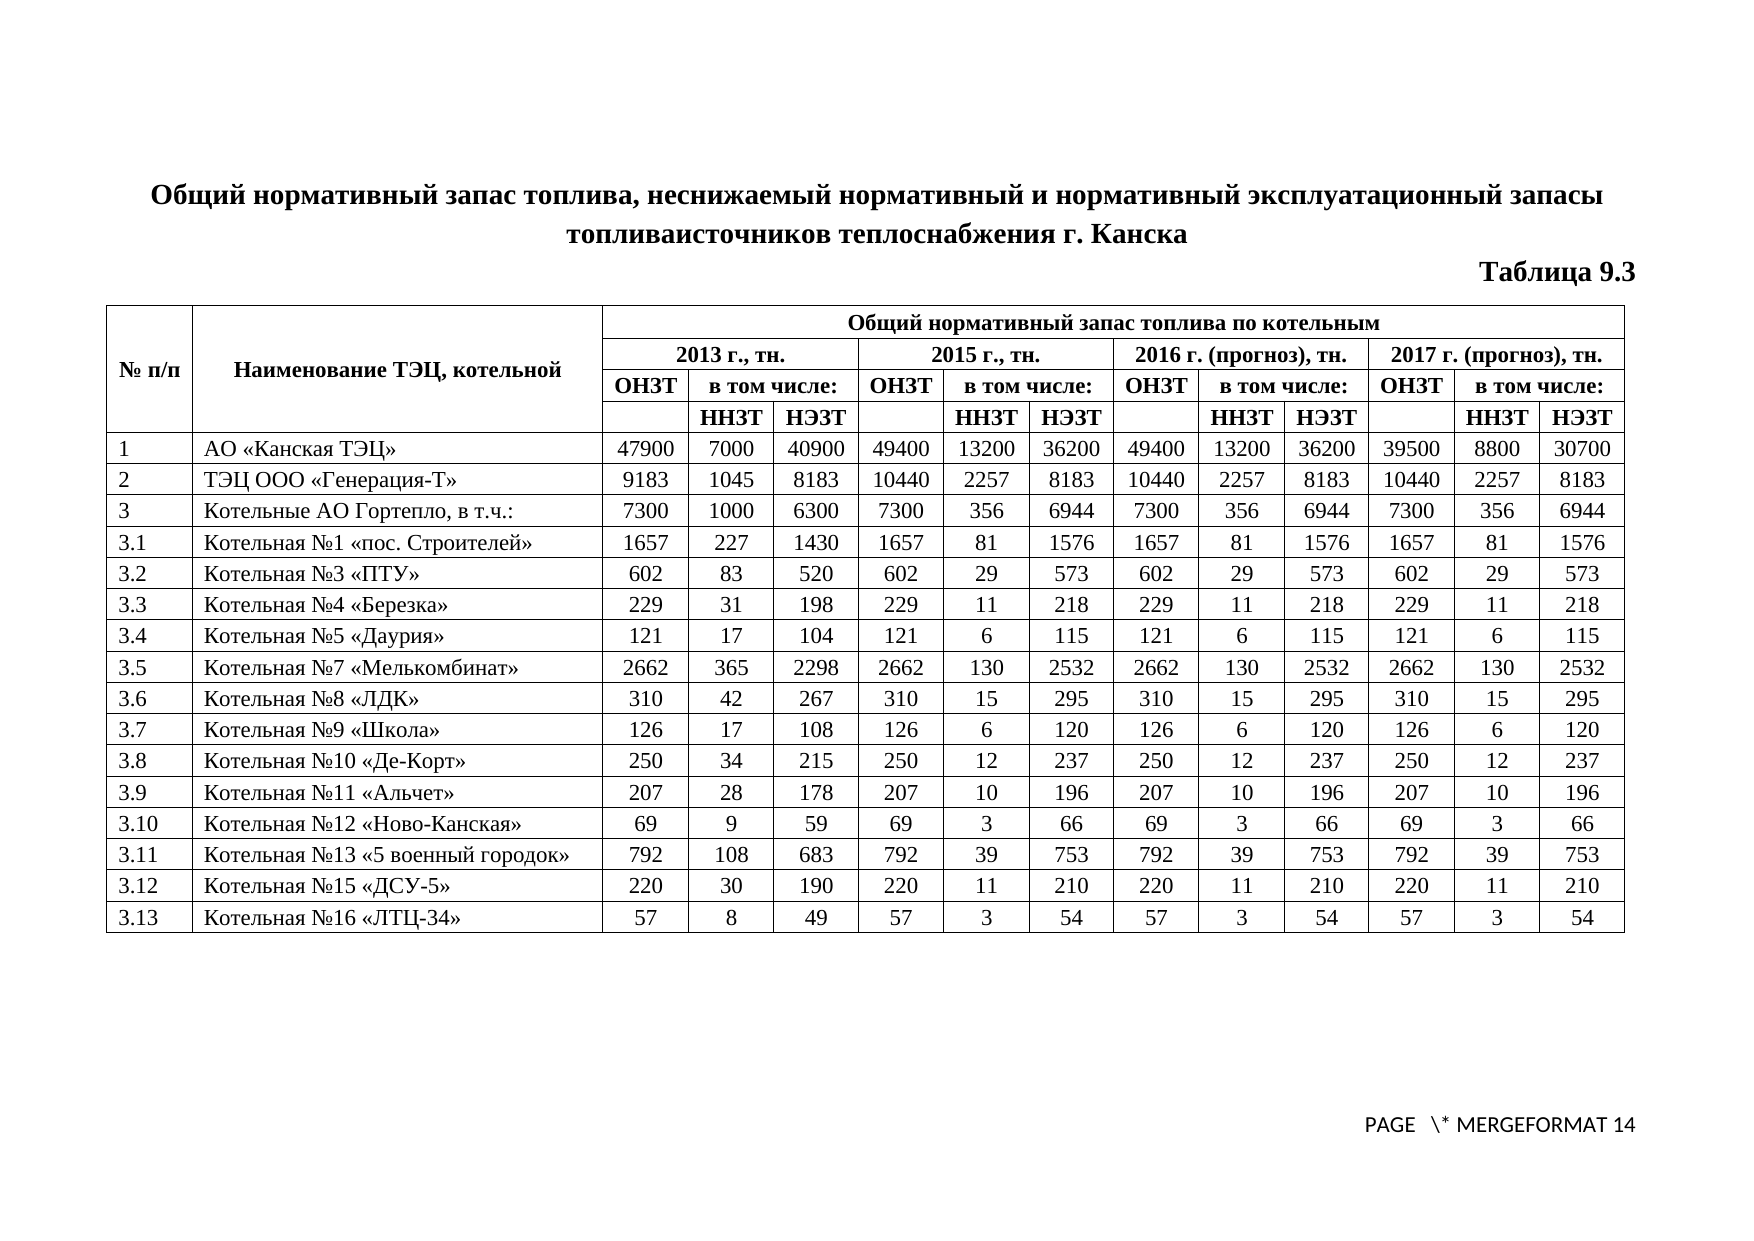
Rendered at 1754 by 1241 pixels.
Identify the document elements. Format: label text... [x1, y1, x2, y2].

text Таблица 9.3 [118, 254, 1636, 288]
table_cell 69 [603, 808, 688, 838]
table_cell 39 [1199, 839, 1284, 869]
table_cell 220 [603, 870, 688, 901]
table_cell 54 [1030, 902, 1113, 932]
table_cell 3.6 [107, 683, 192, 713]
table_cell 267 [774, 683, 858, 713]
table_cell Котельная №7 «Мелькомбинат» [193, 652, 602, 682]
table_cell 57 [1114, 902, 1198, 932]
table_cell 8183 [1285, 464, 1368, 494]
table_cell 39 [1455, 839, 1539, 869]
table_cell 196 [1030, 777, 1113, 807]
table_cell 11 [1199, 589, 1284, 619]
table_cell 31 [689, 589, 773, 619]
table_cell 66 [1540, 808, 1624, 838]
table_cell 196 [1285, 777, 1368, 807]
table_cell 3.13 [107, 902, 192, 932]
table_cell 130 [1455, 652, 1539, 682]
table_cell 130 [1199, 652, 1284, 682]
table_cell 237 [1285, 745, 1368, 776]
table_cell 178 [774, 777, 858, 807]
table_cell 66 [1030, 808, 1113, 838]
table_cell 9183 [603, 464, 688, 494]
table_cell 120 [1285, 714, 1368, 744]
table_cell в том числе: [689, 370, 858, 401]
table_cell 3 [1455, 902, 1539, 932]
table_cell 9 [689, 808, 773, 838]
table_cell 13200 [1199, 433, 1284, 463]
table_cell 520 [774, 558, 858, 588]
table_cell 3 [1199, 808, 1284, 838]
table_cell 30700 [1540, 433, 1624, 463]
table_cell 229 [859, 589, 943, 619]
table_cell 295 [1285, 683, 1368, 713]
table_cell в том числе: [1199, 370, 1368, 401]
table_cell 10440 [1369, 464, 1454, 494]
table_cell 190 [774, 870, 858, 901]
table_cell 81 [1455, 527, 1539, 557]
table_cell 250 [1114, 745, 1198, 776]
table_cell 3.5 [107, 652, 192, 682]
table_cell 81 [944, 527, 1029, 557]
table_cell 12 [944, 745, 1029, 776]
table_cell НЭЗТ [774, 402, 858, 432]
table_cell 12 [1199, 745, 1284, 776]
table_cell 237 [1030, 745, 1113, 776]
table_cell 2662 [859, 652, 943, 682]
table_cell 210 [1540, 870, 1624, 901]
table_cell 2532 [1285, 652, 1368, 682]
table_cell 1657 [1114, 527, 1198, 557]
table_cell 792 [603, 839, 688, 869]
table_cell 250 [859, 745, 943, 776]
table_cell 3 [1455, 808, 1539, 838]
table_cell 573 [1030, 558, 1113, 588]
table_cell 30 [689, 870, 773, 901]
table_cell АО «Канская ТЭЦ» [193, 433, 602, 463]
table_cell [1369, 402, 1454, 432]
table_cell 17 [689, 620, 773, 651]
table_cell 57 [603, 902, 688, 932]
table_cell 69 [1114, 808, 1198, 838]
table_cell 2257 [1455, 464, 1539, 494]
table_cell 130 [944, 652, 1029, 682]
table_cell 8 [689, 902, 773, 932]
table_cell 207 [1114, 777, 1198, 807]
table_cell 115 [1030, 620, 1113, 651]
table_cell 356 [944, 495, 1029, 526]
table_cell 207 [1369, 777, 1454, 807]
table_cell 753 [1285, 839, 1368, 869]
table_cell 573 [1285, 558, 1368, 588]
table_cell 7300 [1114, 495, 1198, 526]
table_cell 1430 [774, 527, 858, 557]
table_cell 8183 [1540, 464, 1624, 494]
table_cell [603, 402, 688, 432]
table_cell 83 [689, 558, 773, 588]
table_cell 3.3 [107, 589, 192, 619]
table_cell 29 [944, 558, 1029, 588]
table_cell ННЗТ [944, 402, 1029, 432]
table_cell 29 [1199, 558, 1284, 588]
table_cell 10 [1455, 777, 1539, 807]
table_cell 120 [1030, 714, 1113, 744]
table_cell 792 [1114, 839, 1198, 869]
table_cell 1000 [689, 495, 773, 526]
table_cell 2 [107, 464, 192, 494]
table_cell 6 [1199, 620, 1284, 651]
table_cell 1045 [689, 464, 773, 494]
text Общий нормативный запас топлива, неснижаемый нормативный и нормативный эксплуатационный запасы топливаисточников теплоснабжения г. Канска [118, 177, 1636, 249]
table_cell 115 [1540, 620, 1624, 651]
table_cell 229 [1114, 589, 1198, 619]
table_cell 8183 [774, 464, 858, 494]
table_cell 29 [1455, 558, 1539, 588]
table_cell 792 [859, 839, 943, 869]
table_cell 207 [603, 777, 688, 807]
table_cell 2662 [603, 652, 688, 682]
table_cell 108 [774, 714, 858, 744]
table_cell 229 [1369, 589, 1454, 619]
table_cell 6 [1455, 714, 1539, 744]
table_cell 198 [774, 589, 858, 619]
table_cell 17 [689, 714, 773, 744]
table_cell 3 [944, 808, 1029, 838]
table_cell 11 [1199, 870, 1284, 901]
table_cell 54 [1540, 902, 1624, 932]
table_cell Котельная №11 «Альчет» [193, 777, 602, 807]
table_cell 69 [1369, 808, 1454, 838]
table_cell 356 [1455, 495, 1539, 526]
table_cell 6 [1455, 620, 1539, 651]
table_cell 2298 [774, 652, 858, 682]
table_cell 115 [1285, 620, 1368, 651]
table_cell 295 [1540, 683, 1624, 713]
table_cell 8800 [1455, 433, 1539, 463]
table_cell Котельная №9 «Школа» [193, 714, 602, 744]
table_cell 218 [1540, 589, 1624, 619]
table_cell 6 [944, 714, 1029, 744]
table_cell 1657 [603, 527, 688, 557]
table_cell ННЗТ [689, 402, 773, 432]
table_cell 49400 [1114, 433, 1198, 463]
table_cell 573 [1540, 558, 1624, 588]
table_cell ННЗТ [1455, 402, 1539, 432]
table_cell Котельная №16 «ЛТЦ-34» [193, 902, 602, 932]
table_cell 220 [859, 870, 943, 901]
table_cell 250 [1369, 745, 1454, 776]
table_header Общий нормативный запас топлива по котельным [603, 306, 1624, 338]
table_cell [859, 402, 943, 432]
table_cell 7300 [603, 495, 688, 526]
table_cell 121 [603, 620, 688, 651]
table_cell 104 [774, 620, 858, 651]
table_cell 2532 [1030, 652, 1113, 682]
table_cell НЭЗТ [1030, 402, 1113, 432]
table_cell Котельная №12 «Ново-Канская» [193, 808, 602, 838]
table_cell 121 [1114, 620, 1198, 651]
table_cell 602 [1114, 558, 1198, 588]
table_cell 11 [1455, 870, 1539, 901]
table_cell 2013 г., тн. [603, 339, 858, 369]
table_cell 753 [1540, 839, 1624, 869]
table_cell 229 [603, 589, 688, 619]
table_cell 66 [1285, 808, 1368, 838]
table_cell 310 [1114, 683, 1198, 713]
table_cell 7300 [859, 495, 943, 526]
table_cell 2015 г., тн. [859, 339, 1113, 369]
table_cell 3.8 [107, 745, 192, 776]
table_cell 15 [944, 683, 1029, 713]
table_cell 12 [1455, 745, 1539, 776]
table_cell 6 [944, 620, 1029, 651]
table_cell 2017 г. (прогноз), тн. [1369, 339, 1624, 369]
table_cell в том числе: [1455, 370, 1624, 401]
table_cell НЭЗТ [1285, 402, 1368, 432]
table_cell 237 [1540, 745, 1624, 776]
table_cell 81 [1199, 527, 1284, 557]
table_cell 1 [107, 433, 192, 463]
table_cell 365 [689, 652, 773, 682]
table_cell Котельная №15 «ДСУ-5» [193, 870, 602, 901]
table_cell 3.1 [107, 527, 192, 557]
table_cell 126 [603, 714, 688, 744]
table_cell ННЗТ [1199, 402, 1284, 432]
table_cell 57 [859, 902, 943, 932]
table_cell 227 [689, 527, 773, 557]
table_cell 1576 [1540, 527, 1624, 557]
table_cell 218 [1030, 589, 1113, 619]
table_cell 683 [774, 839, 858, 869]
table_cell 3 [107, 495, 192, 526]
table_header Наименование ТЭЦ, котельной [193, 306, 602, 432]
table_cell Котельная №1 «пос. Строителей» [193, 527, 602, 557]
table_cell 47900 [603, 433, 688, 463]
table_cell Котельная №8 «ЛДК» [193, 683, 602, 713]
table_cell 120 [1540, 714, 1624, 744]
table_cell 3 [944, 902, 1029, 932]
table_cell 196 [1540, 777, 1624, 807]
table_cell в том числе: [944, 370, 1113, 401]
table_cell 57 [1369, 902, 1454, 932]
table_cell 3.10 [107, 808, 192, 838]
table_cell 7300 [1369, 495, 1454, 526]
table_cell 2662 [1114, 652, 1198, 682]
table_cell 36200 [1285, 433, 1368, 463]
table_cell 1657 [859, 527, 943, 557]
table_cell 10440 [1114, 464, 1198, 494]
table_cell 3.12 [107, 870, 192, 901]
table_cell 215 [774, 745, 858, 776]
table_cell 7000 [689, 433, 773, 463]
table_cell 34 [689, 745, 773, 776]
table_cell Котельная №13 «5 военный городок» [193, 839, 602, 869]
table_cell ОНЗТ [1114, 370, 1198, 401]
table_cell ТЭЦ ООО «Генерация-Т» [193, 464, 602, 494]
table_cell 1657 [1369, 527, 1454, 557]
table_cell 39500 [1369, 433, 1454, 463]
table_cell 3.2 [107, 558, 192, 588]
table_cell 310 [603, 683, 688, 713]
table_header № п/п [107, 306, 192, 432]
table_cell 126 [859, 714, 943, 744]
table_cell 59 [774, 808, 858, 838]
table_cell 207 [859, 777, 943, 807]
table_cell 28 [689, 777, 773, 807]
table_cell [1114, 402, 1198, 432]
table_cell 3.11 [107, 839, 192, 869]
table_cell 3.9 [107, 777, 192, 807]
table_cell 10 [944, 777, 1029, 807]
table_cell 126 [1114, 714, 1198, 744]
table_cell 6944 [1285, 495, 1368, 526]
table_cell 6944 [1030, 495, 1113, 526]
table_cell 10440 [859, 464, 943, 494]
table_cell 6944 [1540, 495, 1624, 526]
table_cell 126 [1369, 714, 1454, 744]
table_cell 11 [944, 589, 1029, 619]
table_cell 3.4 [107, 620, 192, 651]
table_cell Котельная №10 «Де-Корт» [193, 745, 602, 776]
table_cell 36200 [1030, 433, 1113, 463]
table_cell ОНЗТ [1369, 370, 1454, 401]
table_cell 15 [1455, 683, 1539, 713]
table_cell 42 [689, 683, 773, 713]
table_cell Котельная №3 «ПТУ» [193, 558, 602, 588]
table_cell 6 [1199, 714, 1284, 744]
table_cell Котельная №5 «Даурия» [193, 620, 602, 651]
table_cell 10 [1199, 777, 1284, 807]
table_cell 15 [1199, 683, 1284, 713]
table_cell 108 [689, 839, 773, 869]
table_cell 210 [1285, 870, 1368, 901]
table_cell 69 [859, 808, 943, 838]
table_cell 356 [1199, 495, 1284, 526]
table_cell 602 [859, 558, 943, 588]
table_cell 210 [1030, 870, 1113, 901]
table_cell 220 [1369, 870, 1454, 901]
table_cell 11 [1455, 589, 1539, 619]
table_cell 49 [774, 902, 858, 932]
table_cell 121 [859, 620, 943, 651]
table_cell 54 [1285, 902, 1368, 932]
table_cell 602 [603, 558, 688, 588]
table_cell 11 [944, 870, 1029, 901]
table_cell 218 [1285, 589, 1368, 619]
table_cell 121 [1369, 620, 1454, 651]
table_cell 13200 [944, 433, 1029, 463]
table_cell 49400 [859, 433, 943, 463]
table_cell 2662 [1369, 652, 1454, 682]
table_cell ОНЗТ [603, 370, 688, 401]
table_cell 220 [1114, 870, 1198, 901]
table_cell 2257 [1199, 464, 1284, 494]
table_cell 6300 [774, 495, 858, 526]
table_cell 250 [603, 745, 688, 776]
table_cell 310 [859, 683, 943, 713]
table_cell 40900 [774, 433, 858, 463]
table_cell Котельная №4 «Березка» [193, 589, 602, 619]
table_cell 1576 [1285, 527, 1368, 557]
table_cell ОНЗТ [859, 370, 943, 401]
table_cell Котельные АО Гортепло, в т.ч.: [193, 495, 602, 526]
table_cell 1576 [1030, 527, 1113, 557]
table_cell 3.7 [107, 714, 192, 744]
table_cell 753 [1030, 839, 1113, 869]
table_cell 2257 [944, 464, 1029, 494]
table_cell 792 [1369, 839, 1454, 869]
table_cell НЭЗТ [1540, 402, 1624, 432]
table_cell 2016 г. (прогноз), тн. [1114, 339, 1368, 369]
table_cell 295 [1030, 683, 1113, 713]
table_cell 310 [1369, 683, 1454, 713]
table_cell 8183 [1030, 464, 1113, 494]
table_cell 602 [1369, 558, 1454, 588]
table_cell 2532 [1540, 652, 1624, 682]
table_cell 3 [1199, 902, 1284, 932]
table_cell 39 [944, 839, 1029, 869]
